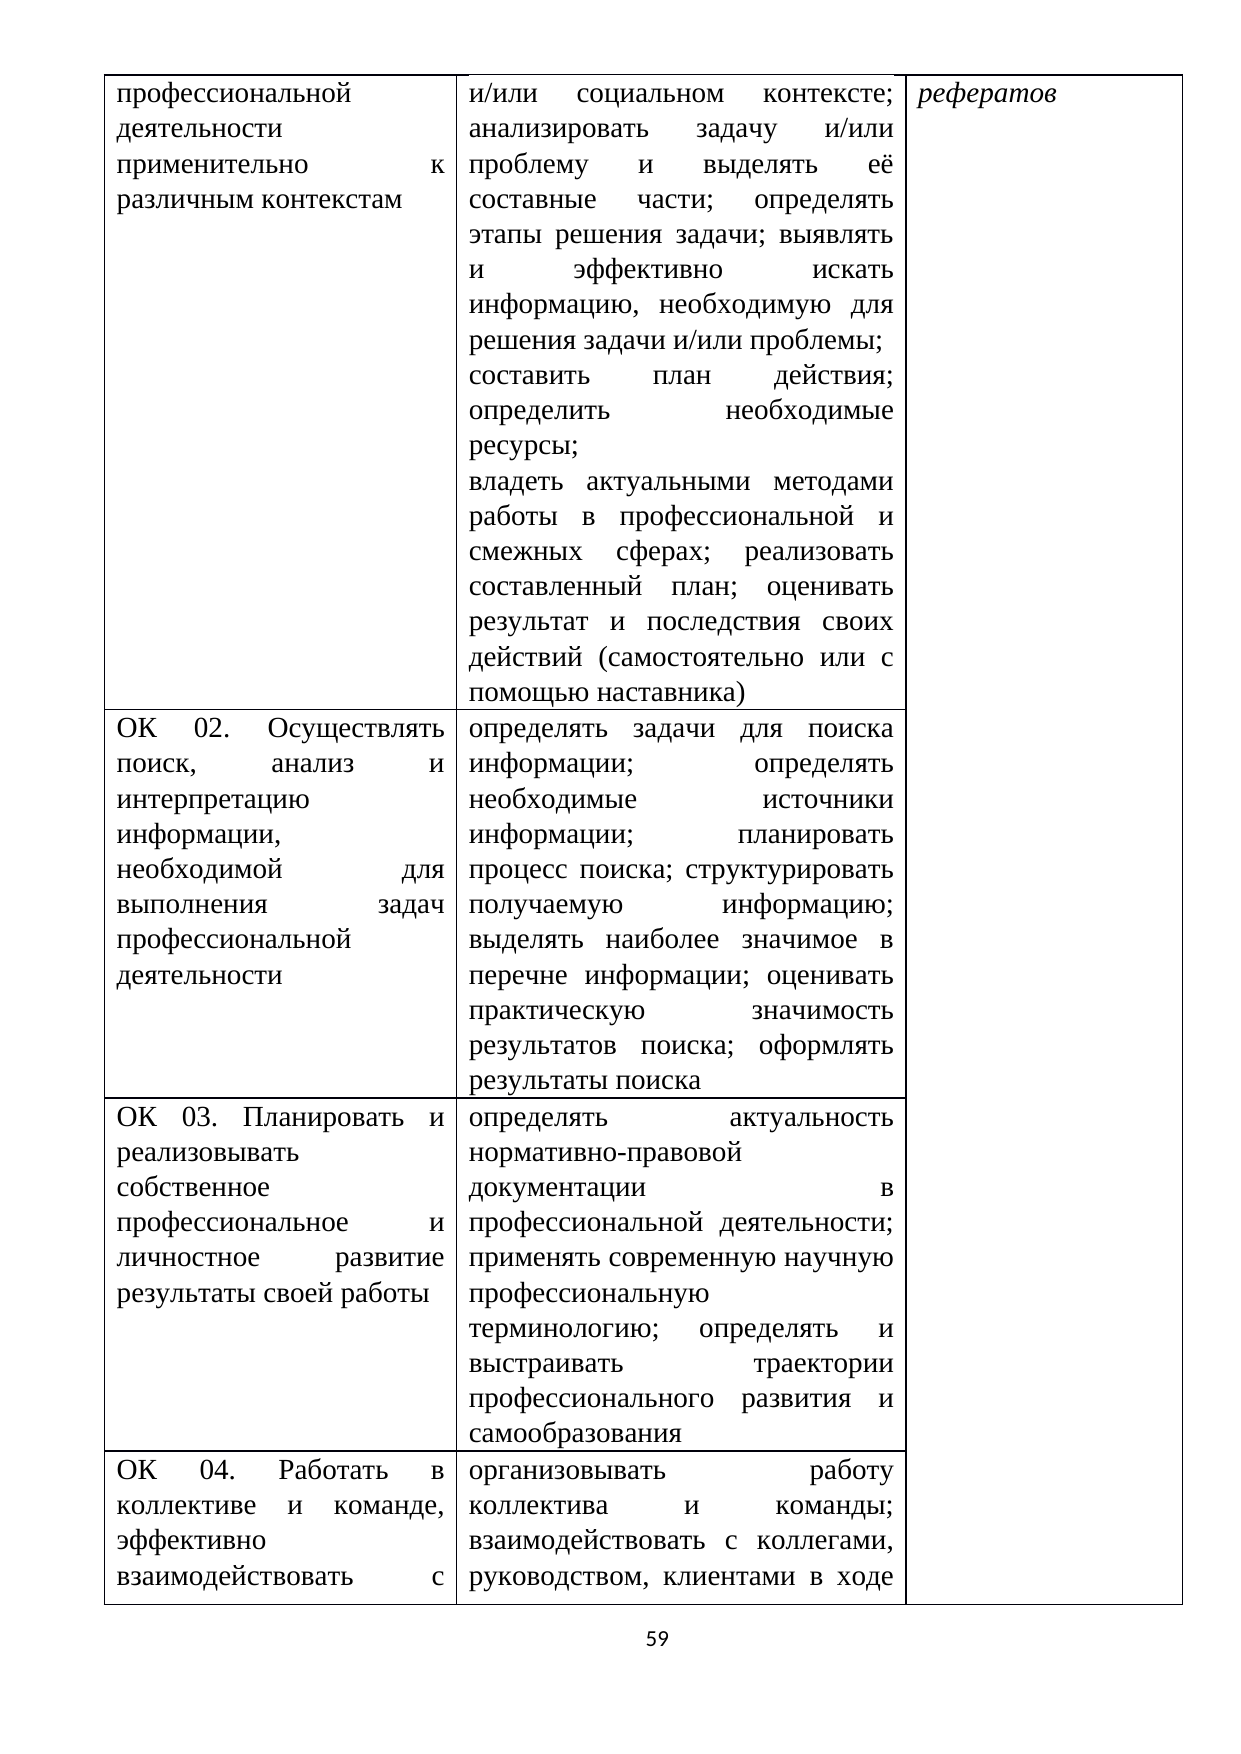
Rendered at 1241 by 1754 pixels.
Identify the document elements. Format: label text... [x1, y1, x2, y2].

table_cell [457, 1452, 905, 1603]
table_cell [105, 1452, 456, 1603]
table_cell ОК 02. Осуществлять поиск, анализ и интерпретацию информации, необходимой для выполнения задач профессиональной деятельности [105, 710, 456, 1097]
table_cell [105, 76, 456, 709]
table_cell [907, 76, 1182, 1603]
table_cell определять актуальность нормативно-правовой документации в профессиональной деятельности; применять современную научную профессиональную терминологию; определять и выстраивать траектории профессионального развития и самообразования [457, 1099, 905, 1450]
table_cell определять задачи для поиска информации; определять необходимые источники информации; планировать процесс поиска; структурировать получаемую информацию; выделять наиболее значимое в перечне информации; оценивать практическую значимость результатов поиска; оформлять результаты поиска [457, 710, 905, 1097]
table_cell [457, 76, 905, 709]
table_cell ОК 03. Планировать и реализовывать собственное профессиональное и личностное развитие результаты своей работы [105, 1099, 456, 1450]
